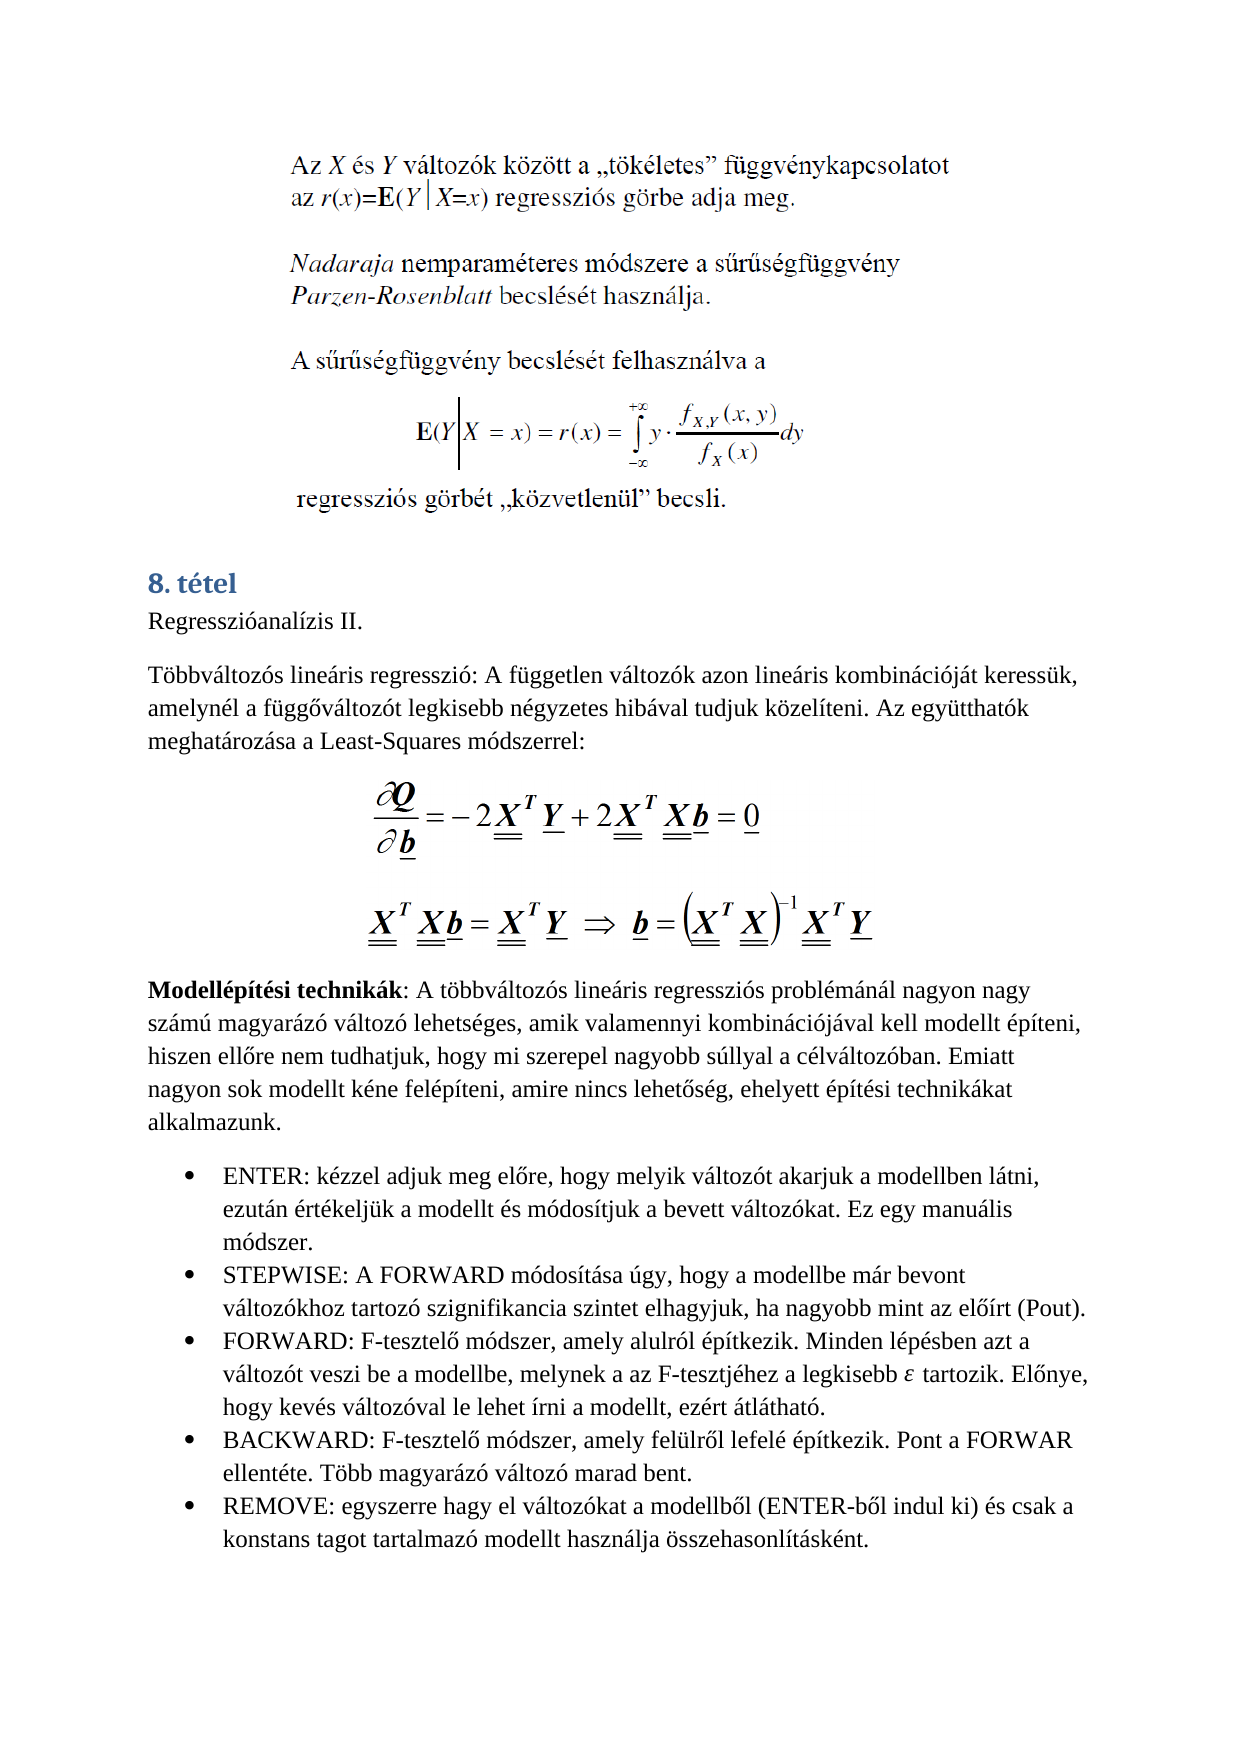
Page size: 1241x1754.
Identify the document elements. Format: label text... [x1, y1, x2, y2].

list BACKWARD: F-tesztelő módszer, amely felülről lefelé építkezik. Pont a FORWAR ellentéte. Több magyarázó változó marad bent. [185, 1425, 1093, 1487]
text Regresszióanalízis II. [148, 606, 1093, 635]
picture [285, 147, 956, 514]
list ENTER: kézzel adjuk meg előre, hogy melyik változót akarjuk a modellben látni, ezután értékeljük a modellt és módosítjuk a bevett változókat. Ez egy manuális módszer. [185, 1161, 1093, 1256]
picture [365, 780, 875, 950]
list REMOVE: egyszerre hagy el változókat a modellből (ENTER-ből indul ki) és csak a konstans tagot tartalmazó modellt használja összehasonlításként. [185, 1491, 1093, 1553]
text Többváltozós lineáris regresszió: A független változók azon lineáris kombinációját keressük, amelynél a függőváltozót legkisebb négyzetes hibával tudjuk közelíteni. Az együtthatók meghatározása a Least-Squares módszerrel: [148, 660, 1093, 755]
list FORWARD: F-tesztelő módszer, amely alulról építkezik. Minden lépésben azt a változót veszi be a modellbe, melynek a az F-tesztjéhez a legkisebb tartozik. Előnye, hogy kevés változóval le lehet írni a modellt, ezért átlátható. [185, 1326, 1093, 1421]
list STEPWISE: A FORWARD módosítása úgy, hogy a modellbe már bevont változókhoz tartozó szignifikancia szintet elhagyjuk, ha nagyobb mint az előírt (Pout). [185, 1260, 1093, 1322]
text Modellépítési technikák: A többváltozós lineáris regressziós problémánál nagyon nagy számú magyarázó változó lehetséges, amik valamennyi kombinációjával kell modellt építeni, hiszen ellőre nem tudhatjuk, hogy mi szerepel nagyobb súllyal a célváltozóban. Emiatt nagyon sok modellt kéne felépíteni, amire nincs lehetőség, ehelyett építési technikákat alkalmazunk. [148, 975, 1093, 1136]
subtitle 8. tétel [148, 568, 1093, 601]
